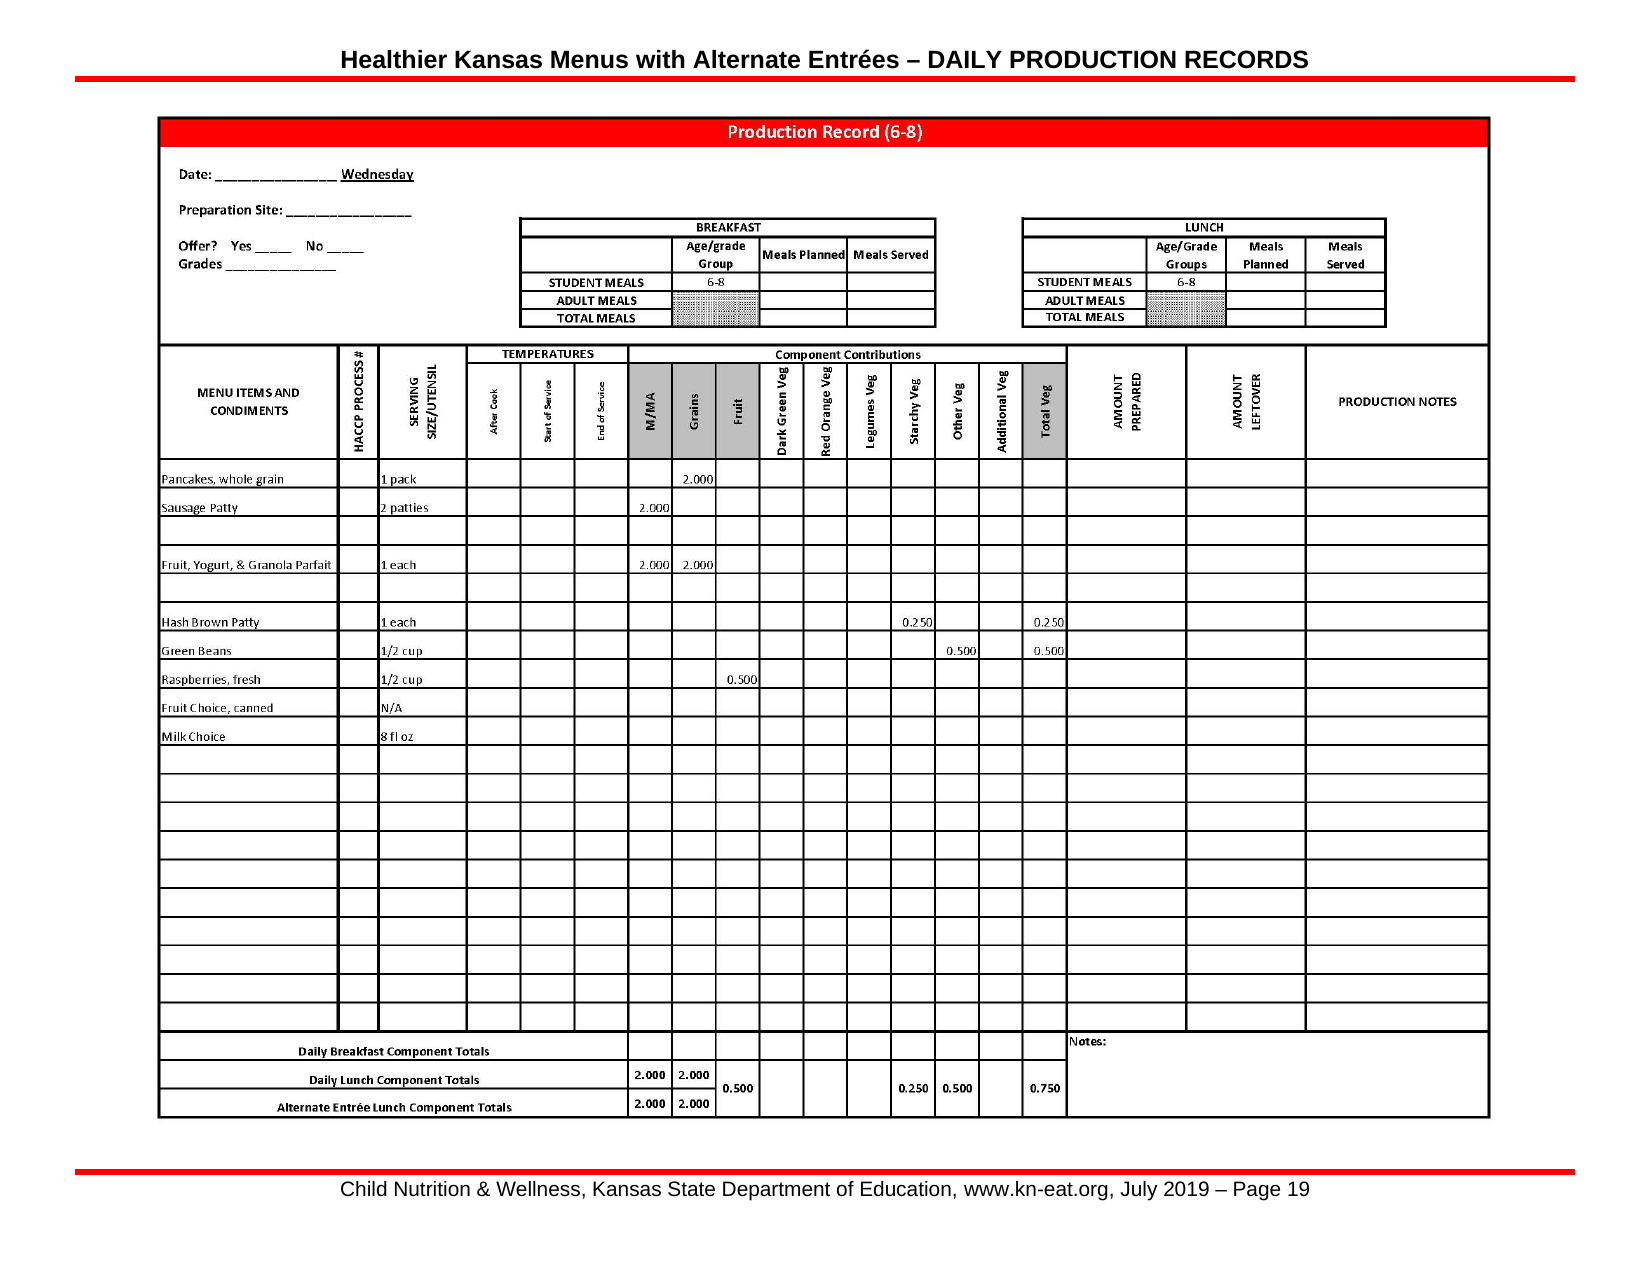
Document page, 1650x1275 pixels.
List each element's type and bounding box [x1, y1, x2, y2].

picture [126, 85, 1524, 1166]
